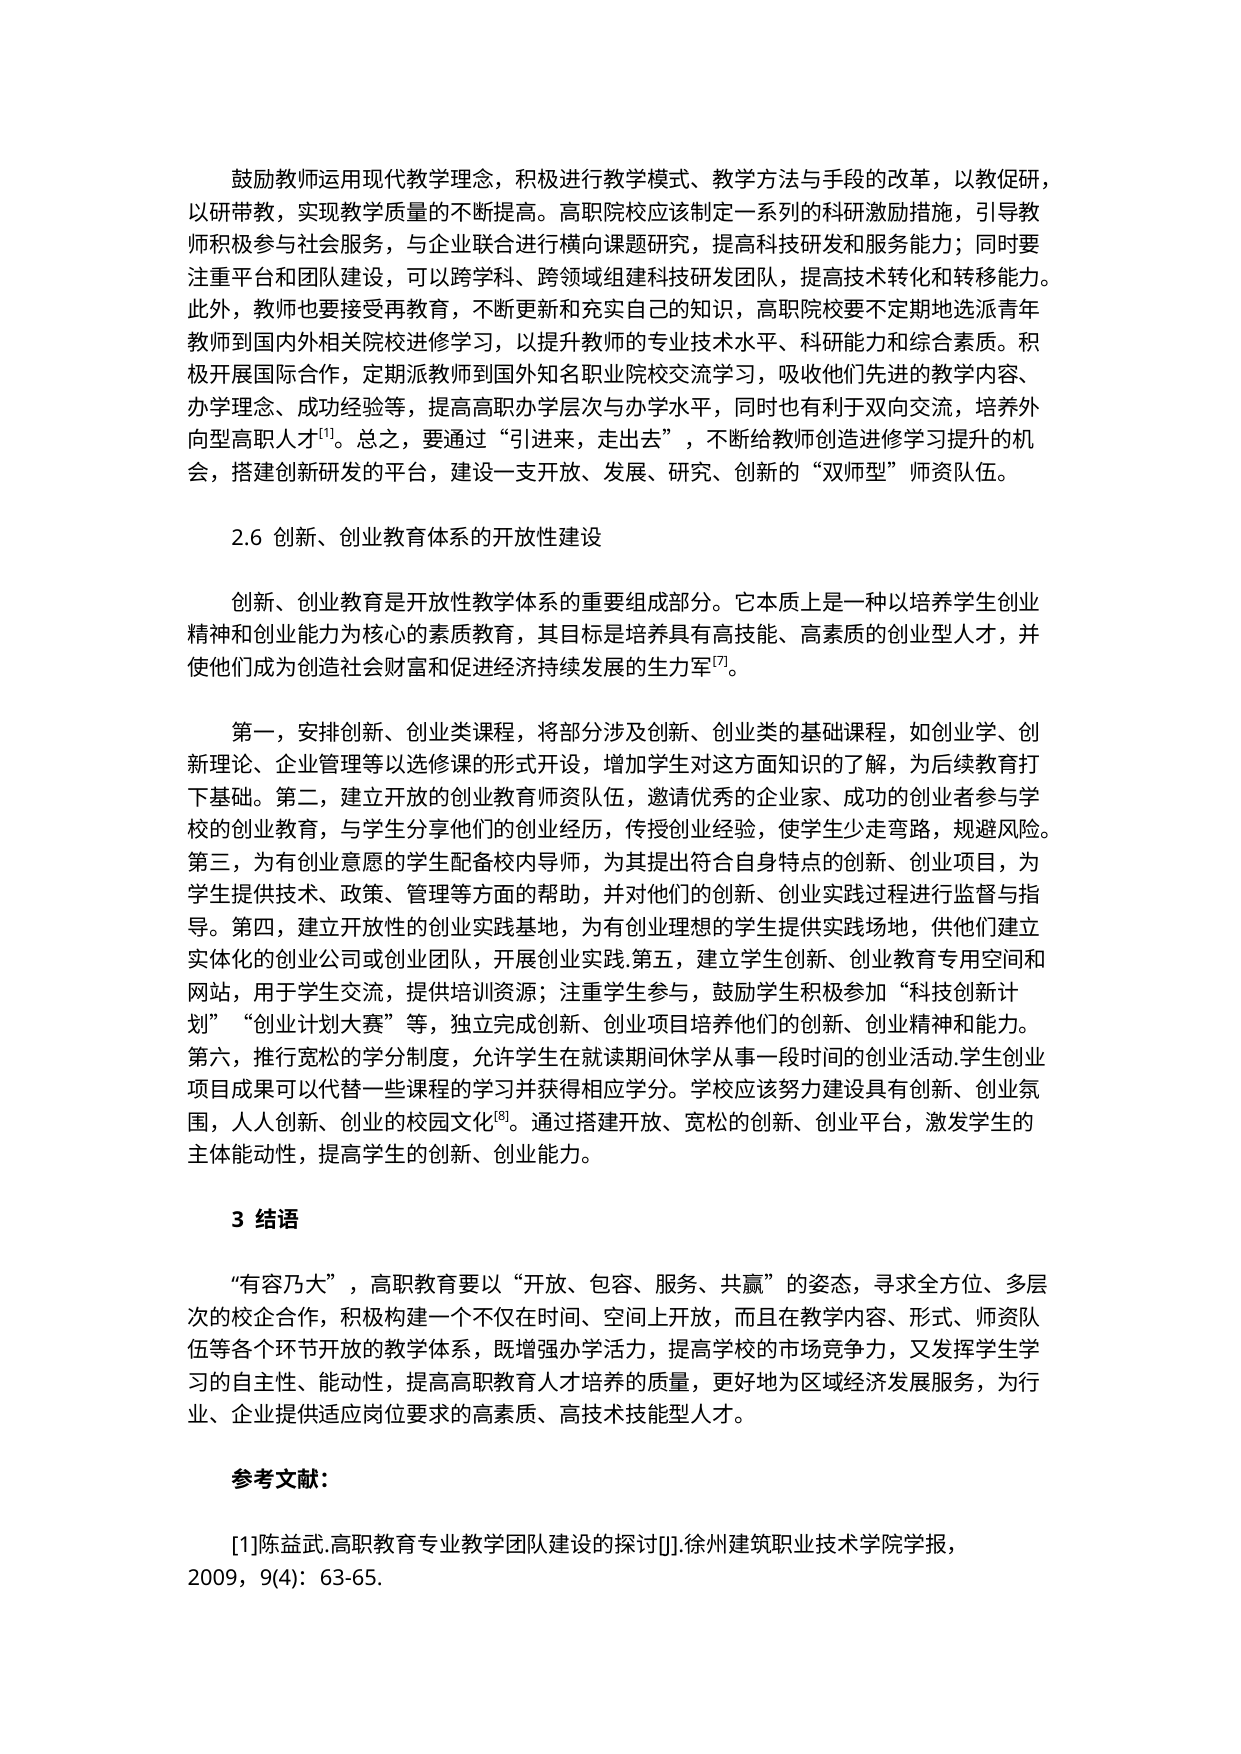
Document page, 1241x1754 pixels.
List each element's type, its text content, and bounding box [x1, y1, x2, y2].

text “有容乃大”，高职教育要以“开放、包容、服务、共赢”的姿态，寻求全方位、多层次的校企合作，积极构建一个不仅在时间、空间上开放，而且在教学内容、形式、师资队伍等各个环节开放的教学体系，既增强办学活力，提高学校的市场竞争力，又发挥学生学习的自主性、能动性，提高高职教育人才培养的质量，更好地为区域经济发展服务，为行业、企业提供适应岗位要求的高素质、高技术技能型人才。 [187, 1267, 1053, 1429]
text 创新、创业教育是开放性教学体系的重要组成部分。它本质上是一种以培养学生创业精神和创业能力为核心的素质教育，其目标是培养具有高技能、高素质的创业型人才，并使他们成为创造社会财富和促进经济持续发展的生力军[7]。 [187, 584, 1053, 682]
text 第一，安排创新、创业类课程，将部分涉及创新、创业类的基础课程，如创业学、创新理论、企业管理等以选修课的形式开设，增加学生对这方面知识的了解，为后续教育打下基础。第二，建立开放的创业教育师资队伍，邀请优秀的企业家、成功的创业者参与学校的创业教育，与学生分享他们的创业经历，传授创业经验，使学生少走弯路，规避风险。第三，为有创业意愿的学生配备校内导师，为其提出符合自身特点的创新、创业项目，为学生提供技术、政策、管理等方面的帮助，并对他们的创新、创业实践过程进行监督与指导。第四，建立开放性的创业实践基地，为有创业理想的学生提供实践场地，供他们建立实体化的创业公司或创业团队，开展创业实践.第五，建立学生创新、创业教育专用空间和网站，用于学生交流，提供培训资源；注重学生参与，鼓励学生积极参加“科技创新计划”“创业计划大赛”等，独立完成创新、创业项目培养他们的创新、创业精神和能力。第六，推行宽松的学分制度，允许学生在就读期间休学从事一段时间的创业活动.学生创业项目成果可以代替一些课程的学习并获得相应学分。学校应该努力建设具有创新、创业氛围，人人创新、创业的校园文化[8]。通过搭建开放、宽松的创新、创业平台，激发学生的主体能动性，提高学生的创新、创业能力。 [187, 714, 1053, 1169]
text 3 结语 [187, 1202, 1053, 1234]
text 鼓励教师运用现代教学理念，积极进行教学模式、教学方法与手段的改革，以教促研，以研带教，实现教学质量的不断提高。高职院校应该制定一系列的科研激励措施，引导教师积极参与社会服务，与企业联合进行横向课题研究，提高科技研发和服务能力；同时要注重平台和团队建设，可以跨学科、跨领域组建科技研发团队，提高技术转化和转移能力。此外，教师也要接受再教育，不断更新和充实自己的知识，高职院校要不定期地选派青年教师到国内外相关院校进修学习，以提升教师的专业技术水平、科研能力和综合素质。积极开展国际合作，定期派教师到国外知名职业院校交流学习，吸收他们先进的教学内容、办学理念、成功经验等，提高高职办学层次与办学水平，同时也有利于双向交流，培养外向型高职人才[1]。总之，要通过“引进来，走出去”，不断给教师创造进修学习提升的机会，搭建创新研发的平台，建设一支开放、发展、研究、创新的“双师型”师资队伍。 [187, 162, 1053, 487]
text [1]陈益武.高职教育专业教学团队建设的探讨[J].徐州建筑职业技术学院学报，2009，9(4)：63-65. [187, 1527, 1053, 1592]
text 参考文献： [187, 1462, 1053, 1494]
text 2.6 创新、创业教育体系的开放性建设 [187, 519, 1053, 552]
